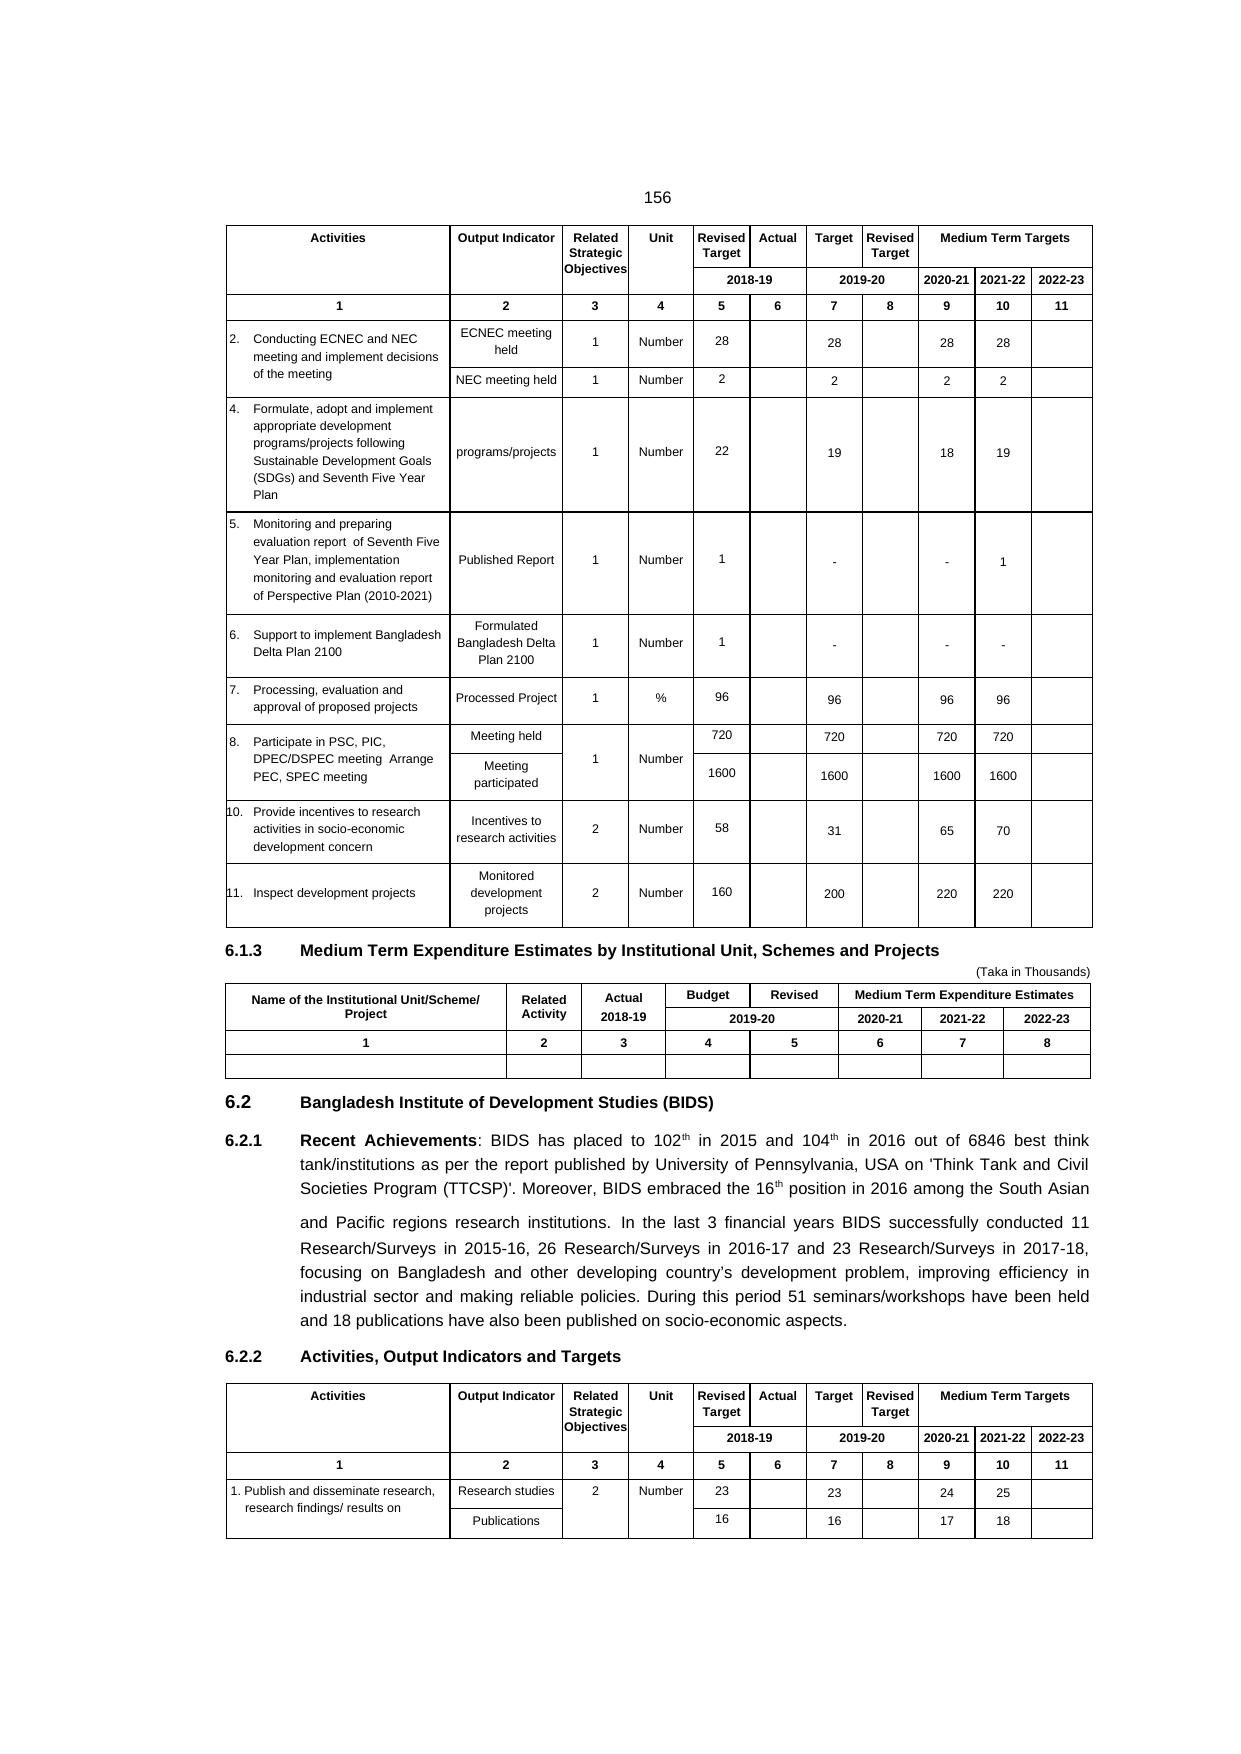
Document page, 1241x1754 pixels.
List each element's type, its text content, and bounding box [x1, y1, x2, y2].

table_cell [1032, 615, 1092, 677]
table_cell 2018-19 [694, 1427, 806, 1452]
table_cell Processing, evaluation and approval of proposed projects [227, 678, 449, 723]
table_cell 8 [1004, 1031, 1090, 1054]
table_cell [863, 1509, 918, 1538]
table_cell 220 [919, 864, 974, 927]
table_cell [1004, 1055, 1090, 1078]
table_cell - [807, 615, 862, 677]
table_cell 1 [563, 513, 628, 613]
table_cell [1032, 725, 1092, 753]
table_cell 2021-22 [976, 1427, 1031, 1452]
table_cell - [976, 615, 1031, 677]
table_cell 6 [751, 295, 806, 320]
table_cell [507, 1055, 581, 1078]
table_cell 2021-22 [922, 1008, 1003, 1030]
table_cell Processed Project [451, 678, 562, 723]
table_cell [1032, 1509, 1092, 1538]
table_cell 2 [563, 864, 628, 927]
table_cell 1 [227, 295, 449, 320]
table_cell [863, 678, 918, 723]
table_cell [863, 754, 918, 799]
table_cell 2020-21 [839, 1008, 921, 1030]
table_cell 2020-21 [919, 268, 974, 294]
table_cell 5 [751, 1031, 838, 1054]
table_cell [751, 1509, 806, 1538]
table_cell [751, 864, 806, 927]
table_cell [863, 725, 918, 753]
text 6.2 Bangladesh Institute of Development Studies (BIDS) [225, 1091, 1090, 1113]
table_cell [1032, 801, 1092, 863]
table_header Related Activity [507, 984, 581, 1030]
table_cell 2 [451, 1453, 562, 1479]
table_cell [751, 321, 806, 367]
table_cell Number [629, 864, 693, 927]
table_cell 1600 [919, 754, 974, 799]
table_cell [839, 1055, 921, 1078]
table_cell [751, 754, 806, 799]
table_header Actual [751, 226, 806, 267]
table_cell [1032, 398, 1092, 511]
table_cell 2 [563, 801, 628, 863]
table_cell [751, 1480, 806, 1508]
table_cell Number [629, 398, 693, 511]
table_cell [1032, 513, 1092, 613]
table_cell Number [629, 615, 693, 677]
table_cell 9 [919, 295, 974, 320]
table_header Medium Term Expenditure Estimates [839, 984, 1090, 1007]
table_cell 2 [976, 368, 1031, 397]
table_cell 9 [919, 1453, 974, 1479]
table_cell [751, 801, 806, 863]
table_header Revised Target [694, 226, 749, 267]
table_cell 1 [563, 368, 628, 397]
table_cell [751, 398, 806, 511]
table_cell 16 [807, 1509, 862, 1538]
table_cell Provide incentives to research activities in socio-economic development concern [227, 801, 449, 863]
table_cell 5 [694, 1453, 749, 1479]
table_header Target [807, 1384, 862, 1426]
table_cell Incentives to research activities [451, 801, 562, 863]
table_cell - [919, 615, 974, 677]
table_cell - [919, 513, 974, 613]
table_cell 720 [919, 725, 974, 753]
table_cell Conducting ECNEC and NEC meeting and implement decisions of the meeting [227, 321, 449, 397]
table_cell [863, 1480, 918, 1508]
table_header Target [807, 226, 862, 267]
table_cell [751, 513, 806, 613]
table_cell 1 [563, 398, 628, 511]
table_cell 23 [807, 1480, 862, 1508]
table_cell [863, 368, 918, 397]
table_cell [863, 398, 918, 511]
table_cell Number [629, 321, 693, 367]
table_cell Monitoring and preparing evaluation report of Seventh Five Year Plan, implementation monitoring and evaluation report of Perspective Plan (2010-2021) [227, 513, 449, 613]
table_cell 96 [807, 678, 862, 723]
table_cell Number [629, 725, 693, 799]
table_cell 6 [839, 1031, 921, 1054]
table_cell - [807, 513, 862, 613]
table_cell 18 [919, 398, 974, 511]
table_cell [1032, 321, 1092, 367]
table_cell Formulate, adopt and implement appropriate development programs/projects following Sustainable Development Goals (SDGs) and Seventh Five Year Plan [227, 398, 449, 511]
table_cell 7 [807, 1453, 862, 1479]
table_cell 3 [582, 1031, 665, 1054]
table_cell 22 [694, 398, 749, 511]
table_cell 1600 [807, 754, 862, 799]
table_cell 18 [976, 1509, 1031, 1538]
table_header Related Strategic Objectives [563, 226, 628, 294]
table_cell 2022-23 [1032, 1427, 1092, 1452]
table_header Unit [629, 226, 693, 294]
table_cell 24 [919, 1480, 974, 1508]
table_cell Inspect development projects [227, 864, 449, 927]
table_cell 23 [694, 1480, 749, 1508]
table_header Revised [751, 984, 838, 1007]
table_cell Participate in PSC, PIC, DPEC/DSPEC meeting Arrange PEC, SPEC meeting [227, 725, 449, 799]
table_header Actual 2018-19 [582, 984, 665, 1030]
table_cell [751, 678, 806, 723]
table_cell 58 [694, 801, 749, 863]
table_cell Formulated Bangladesh Delta Plan 2100 [451, 615, 562, 677]
table_cell [1032, 678, 1092, 723]
table_cell [1032, 754, 1092, 799]
table_cell 28 [807, 321, 862, 367]
table_header Revised Target [863, 226, 918, 267]
table_cell NEC meeting held [451, 368, 562, 397]
table_cell Monitored development projects [451, 864, 562, 927]
table_header Name of the Institutional Unit/Scheme/ Project [226, 984, 506, 1030]
table_cell 5 [694, 295, 749, 320]
table_cell Number [629, 1480, 693, 1538]
table_cell 3 [563, 295, 628, 320]
table_cell 10 [976, 295, 1031, 320]
table_cell 720 [807, 725, 862, 753]
table_cell 1 [694, 615, 749, 677]
table_cell ECNEC meeting held [451, 321, 562, 367]
table_cell 4 [666, 1031, 749, 1054]
table_cell 3 [563, 1453, 628, 1479]
text 6.2.2 Activities, Output Indicators and Targets [225, 1347, 1090, 1366]
table_cell 2 [563, 1480, 628, 1538]
table_cell 1 [563, 615, 628, 677]
table_cell 70 [976, 801, 1031, 863]
table_cell [863, 321, 918, 367]
table_cell 17 [919, 1509, 974, 1538]
table_cell Publications [451, 1509, 562, 1538]
table_cell 19 [807, 398, 862, 511]
table_cell 2 [919, 368, 974, 397]
table_cell 11 [1032, 1453, 1092, 1479]
table_cell 2 [694, 368, 749, 397]
table_header Output Indicator [451, 226, 562, 294]
table_cell Research studies [451, 1480, 562, 1508]
table_cell 96 [919, 678, 974, 723]
table_cell % [629, 678, 693, 723]
table_cell 7 [807, 295, 862, 320]
table_cell [863, 864, 918, 927]
table_cell 28 [694, 321, 749, 367]
table_cell 200 [807, 864, 862, 927]
table_cell Support to implement Bangladesh Delta Plan 2100 [227, 615, 449, 677]
table_cell 2 [451, 295, 562, 320]
table_header Actual [751, 1384, 806, 1426]
table_cell 2022-23 [1004, 1008, 1090, 1030]
table_header Output Indicator [451, 1384, 562, 1452]
table_cell 1600 [976, 754, 1031, 799]
table_cell 96 [976, 678, 1031, 723]
table_cell 220 [976, 864, 1031, 927]
table_cell 19 [976, 398, 1031, 511]
table_cell 65 [919, 801, 974, 863]
table_cell 28 [976, 321, 1031, 367]
table_header Activities [227, 226, 449, 294]
table_cell Number [629, 801, 693, 863]
table_cell 1 [563, 321, 628, 367]
table_cell 1 [563, 678, 628, 723]
table_cell 2021-22 [976, 268, 1031, 294]
table_cell 1600 [694, 754, 749, 799]
table_cell Number [629, 368, 693, 397]
table_cell [1032, 1480, 1092, 1508]
table_cell [582, 1055, 665, 1078]
table_cell 96 [694, 678, 749, 723]
table_cell 2022-23 [1032, 268, 1092, 294]
table_cell [863, 513, 918, 613]
table_header Activities [227, 1384, 449, 1452]
table_header Medium Term Targets [919, 1384, 1092, 1426]
table_cell 2019-20 [807, 268, 918, 294]
table_cell [751, 725, 806, 753]
table_cell [751, 615, 806, 677]
table_cell [751, 368, 806, 397]
table_header Medium Term Targets [919, 226, 1092, 267]
table_cell 4 [629, 1453, 693, 1479]
table_cell Meeting participated [451, 754, 562, 799]
table_header Budget [666, 984, 749, 1007]
table_cell 160 [694, 864, 749, 927]
table_cell 1 [563, 725, 628, 799]
table_cell [863, 801, 918, 863]
table_cell Meeting held [451, 725, 562, 753]
table_header Revised Target [694, 1384, 749, 1426]
table_cell [226, 1055, 506, 1078]
table_cell 25 [976, 1480, 1031, 1508]
table_cell 2018-19 [694, 268, 806, 294]
table_cell 720 [694, 725, 749, 753]
table_cell 1 [694, 513, 749, 613]
table_cell 2019-20 [666, 1008, 838, 1030]
table_cell [751, 1055, 838, 1078]
table_cell [1032, 864, 1092, 927]
table_cell 1 [227, 1453, 449, 1479]
table_cell 7 [922, 1031, 1003, 1054]
table_cell Published Report [451, 513, 562, 613]
table_cell [666, 1055, 749, 1078]
table_cell 2019-20 [807, 1427, 918, 1452]
text 6.2.1 Recent Achievements: BIDS has placed to 102th in 2015 and 104th in 2016 out of 6846 best think tank/institutions as per the report published by University of Pennsylvania, USA on 'Think Tank and Civil Societies Program (TTCSP)'. Moreover, BIDS embraced the 16th position in 2016 among the South Asian and Pacific regions research institutions. In the last 3 financial years BIDS successfully conducted 11 Research/Surveys in 2015-16, 26 Research/Surveys in 2016-17 and 23 Research/Surveys in 2017-18, focusing on Bangladesh and other developing country’s development problem, improving efficiency in industrial sector and making reliable policies. During this period 51 seminars/workshops have been held and 18 publications have also been published on socio-economic aspects. [225, 1131, 1090, 1329]
table_header Revised Target [863, 1384, 918, 1426]
table_cell 2 [507, 1031, 581, 1054]
table_cell 28 [919, 321, 974, 367]
table_cell 6 [751, 1453, 806, 1479]
text (Taka in Thousands) [225, 964, 1090, 979]
table_cell [922, 1055, 1003, 1078]
table_cell 2020-21 [919, 1427, 974, 1452]
table_cell 2 [807, 368, 862, 397]
table_cell programs/projects [451, 398, 562, 511]
table_cell [1032, 368, 1092, 397]
table_cell 16 [694, 1509, 749, 1538]
text 6.1.3 Medium Term Expenditure Estimates by Institutional Unit, Schemes and Projects [225, 940, 1090, 959]
table_cell 8 [863, 295, 918, 320]
table_cell 4 [629, 295, 693, 320]
table_cell 720 [976, 725, 1031, 753]
table_cell 8 [863, 1453, 918, 1479]
table_cell [863, 615, 918, 677]
table_header Related Strategic Objectives [563, 1384, 628, 1452]
table_cell 11 [1032, 295, 1092, 320]
table_cell 31 [807, 801, 862, 863]
table_cell 1 [226, 1031, 506, 1054]
table_header Unit [629, 1384, 693, 1452]
table_cell Number [629, 513, 693, 613]
table_cell 1. Publish and disseminate research, research findings/ results on socioeconomic issues [227, 1480, 449, 1538]
table_cell 1 [976, 513, 1031, 613]
table_cell 10 [976, 1453, 1031, 1479]
